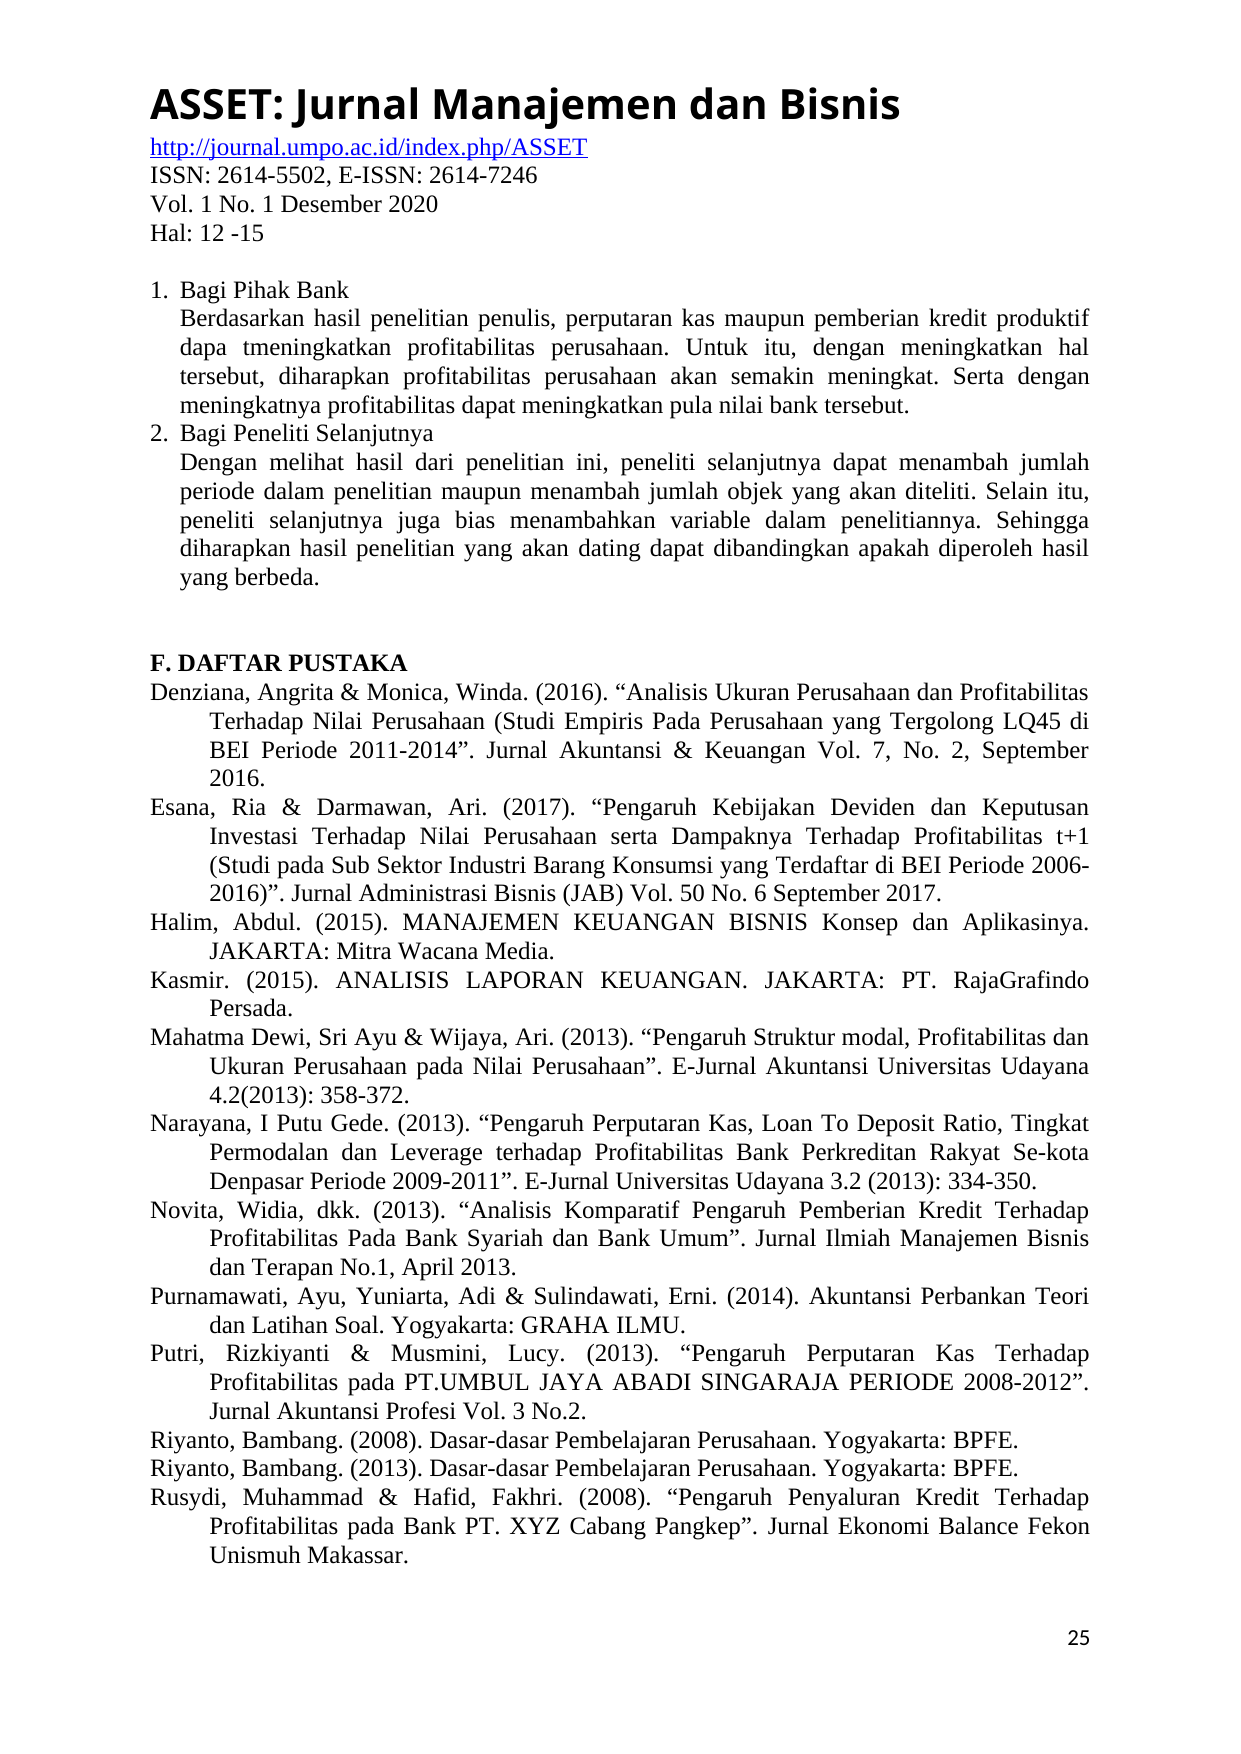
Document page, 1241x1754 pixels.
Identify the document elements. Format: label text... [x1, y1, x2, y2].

list Riyanto, Bambang. (2008). Dasar-dasar Pembelajaran Perusahaan. Yogyakarta: BPFE. [150, 1425, 1090, 1453]
list Narayana, I Putu Gede. (2013). “Pengaruh Perputaran Kas, Loan To Deposit Ratio, Tingkat Permodalan dan Leverage terhadap Profitabilitas Bank Perkreditan Rakyat Se-kota Denpasar Periode 2009-2011”. E-Jurnal Universitas Udayana 3.2 (2013): 334-350. [150, 1108, 1090, 1195]
list Esana, Ria & Darmawan, Ari. (2017). “Pengaruh Kebijakan Deviden dan Keputusan Investasi Terhadap Nilai Perusahaan serta Dampaknya Terhadap Profitabilitas t+1 (Studi pada Sub Sektor Industri Barang Konsumsi yang Terdaftar di BEI Periode 2006-2016)”. Jurnal Administrasi Bisnis (JAB) Vol. 50 No. 6 September 2017. [150, 792, 1090, 907]
list Mahatma Dewi, Sri Ayu & Wijaya, Ari. (2013). “Pengaruh Struktur modal, Profitabilitas dan Ukuran Perusahaan pada Nilai Perusahaan”. E-Jurnal Akuntansi Universitas Udayana 4.2(2013): 358-372. [150, 1022, 1090, 1108]
list Berdasarkan hasil penelitian penulis, perputaran kas maupun pemberian kredit produktif dapa tmeningkatkan profitabilitas perusahaan. Untuk itu, dengan meningkatkan hal tersebut, diharapkan profitabilitas perusahaan akan semakin meningkat. Serta dengan meningkatnya profitabilitas dapat meningkatkan pula nilai bank tersebut. [179, 303, 1090, 418]
list Riyanto, Bambang. (2013). Dasar-dasar Pembelajaran Perusahaan. Yogyakarta: BPFE. [150, 1453, 1090, 1482]
list Putri, Rizkiyanti & Musmini, Lucy. (2013). “Pengaruh Perputaran Kas Terhadap Profitabilitas pada PT.UMBUL JAYA ABADI SINGARAJA PERIODE 2008-2012”. Jurnal Akuntansi Profesi Vol. 3 No.2. [150, 1338, 1090, 1425]
list Rusydi, Muhammad & Hafid, Fakhri. (2008). “Pengaruh Penyaluran Kredit Terhadap Profitabilitas pada Bank PT. XYZ Cabang Pangkep”. Jurnal Ekonomi Balance Fekon Unismuh Makassar. [150, 1482, 1090, 1568]
list Bagi Peneliti Selanjutnya [150, 418, 1090, 447]
list Halim, Abdul. (2015). MANAJEMEN KEUANGAN BISNIS Konsep dan Aplikasinya. JAKARTA: Mitra Wacana Media. [150, 907, 1090, 965]
list Novita, Widia, dkk. (2013). “Analisis Komparatif Pengaruh Pemberian Kredit Terhadap Profitabilitas Pada Bank Syariah dan Bank Umum”. Jurnal Ilmiah Manajemen Bisnis dan Terapan No.1, April 2013. [150, 1195, 1090, 1281]
list Purnamawati, Ayu, Yuniarta, Adi & Sulindawati, Erni. (2014). Akuntansi Perbankan Teori dan Latihan Soal. Yogyakarta: GRAHA ILMU. [150, 1281, 1090, 1338]
list Denziana, Angrita & Monica, Winda. (2016). “Analisis Ukuran Perusahaan dan Profitabilitas Terhadap Nilai Perusahaan (Studi Empiris Pada Perusahaan yang Tergolong LQ45 di BEI Periode 2011-2014”. Jurnal Akuntansi & Keuangan Vol. 7, No. 2, September 2016. [150, 677, 1090, 792]
list Kasmir. (2015). ANALISIS LAPORAN KEUANGAN. JAKARTA: PT. RajaGrafindo Persada. [150, 965, 1090, 1022]
list Bagi Pihak Bank [150, 275, 1090, 303]
list Dengan melihat hasil dari penelitian ini, peneliti selanjutnya dapat menambah jumlah periode dalam penelitian maupun menambah jumlah objek yang akan diteliti. Selain itu, peneliti selanjutnya juga bias menambahkan variable dalam penelitiannya. Sehingga diharapkan hasil penelitian yang akan dating dapat dibandingkan apakah diperoleh hasil yang berbeda. [179, 447, 1090, 591]
text F. DAFTAR PUSTAKA [150, 648, 1090, 677]
